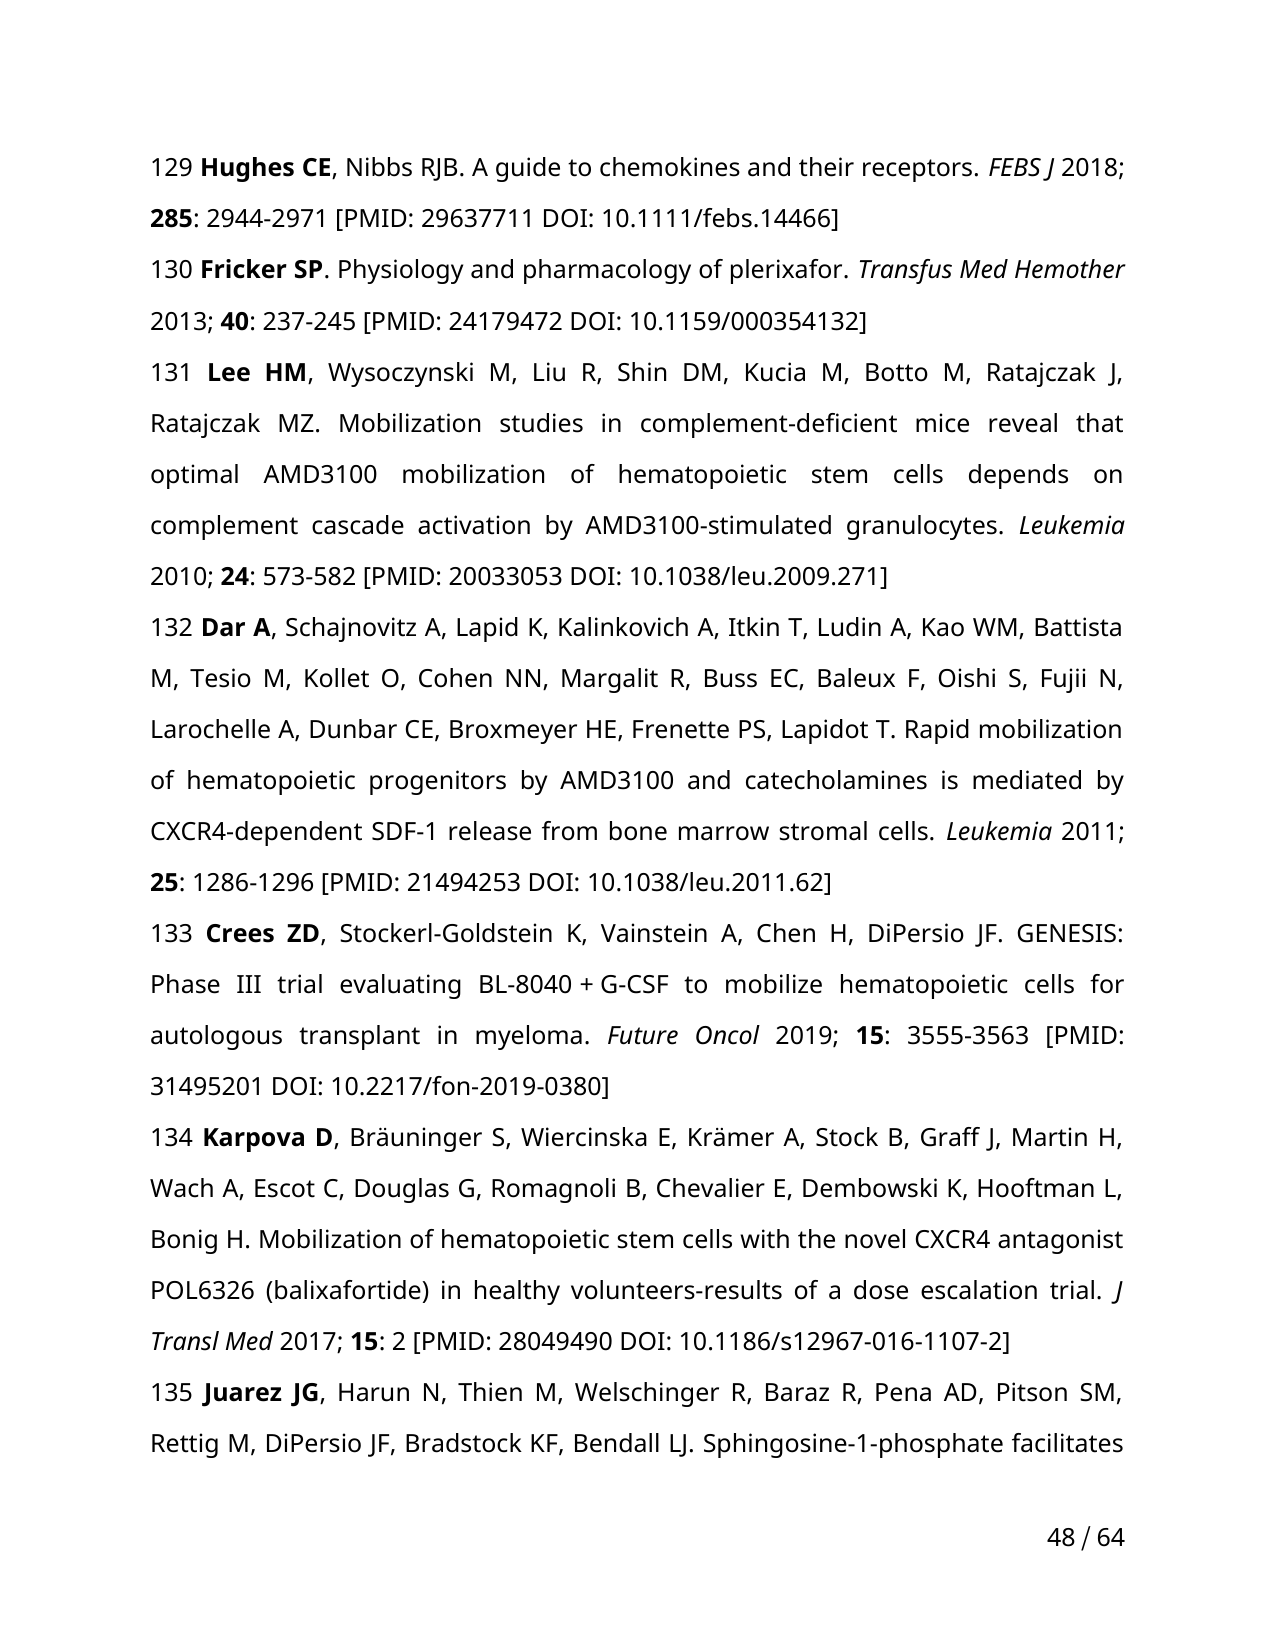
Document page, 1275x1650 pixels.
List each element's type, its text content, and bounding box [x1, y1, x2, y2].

text 129 Hughes CE, Nibbs RJB. A guide to chemokines and their receptors. FEBS J 2018; 285: 2944-2971 [PMID: 29637711 DOI: 10.1111/febs.14466] [150, 150, 1125, 235]
text 134 Karpova D, Bräuninger S, Wiercinska E, Krämer A, Stock B, Graff J, Martin H, Wach A, Escot C, Douglas G, Romagnoli B, Chevalier E, Dembowski K, Hooftman L, Bonig H. Mobilization of hematopoietic stem cells with the novel CXCR4 antagonist POL6326 (balixafortide) in healthy volunteers-results of a dose escalation trial. J Transl Med 2017; 15: 2 [PMID: 28049490 DOI: 10.1186/s12967-016-1107-2] [150, 1120, 1125, 1358]
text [150, 1375, 1125, 1460]
text 133 Crees ZD, Stockerl-Goldstein K, Vainstein A, Chen H, DiPersio JF. GENESIS: Phase III trial evaluating BL-8040 + G-CSF to mobilize hematopoietic cells for autologous transplant in myeloma. Future Oncol 2019; 15: 3555-3563 [PMID: 31495201 DOI: 10.2217/fon-2019-0380] [150, 916, 1125, 1103]
text 130 Fricker SP. Physiology and pharmacology of plerixafor. Transfus Med Hemother 2013; 40: 237-245 [PMID: 24179472 DOI: 10.1159/000354132] [150, 252, 1125, 337]
text 131 Lee HM, Wysoczynski M, Liu R, Shin DM, Kucia M, Botto M, Ratajczak J, Ratajczak MZ. Mobilization studies in complement-deficient mice reveal that optimal AMD3100 mobilization of hematopoietic stem cells depends on complement cascade activation by AMD3100-stimulated granulocytes. Leukemia 2010; 24: 573-582 [PMID: 20033053 DOI: 10.1038/leu.2009.271] [150, 354, 1125, 592]
text 132 Dar A, Schajnovitz A, Lapid K, Kalinkovich A, Itkin T, Ludin A, Kao WM, Battista M, Tesio M, Kollet O, Cohen NN, Margalit R, Buss EC, Baleux F, Oishi S, Fujii N, Larochelle A, Dunbar CE, Broxmeyer HE, Frenette PS, Lapidot T. Rapid mobilization of hematopoietic progenitors by AMD3100 and catecholamines is mediated by CXCR4-dependent SDF-1 release from bone marrow stromal cells. Leukemia 2011; 25: 1286-1296 [PMID: 21494253 DOI: 10.1038/leu.2011.62] [150, 609, 1125, 899]
